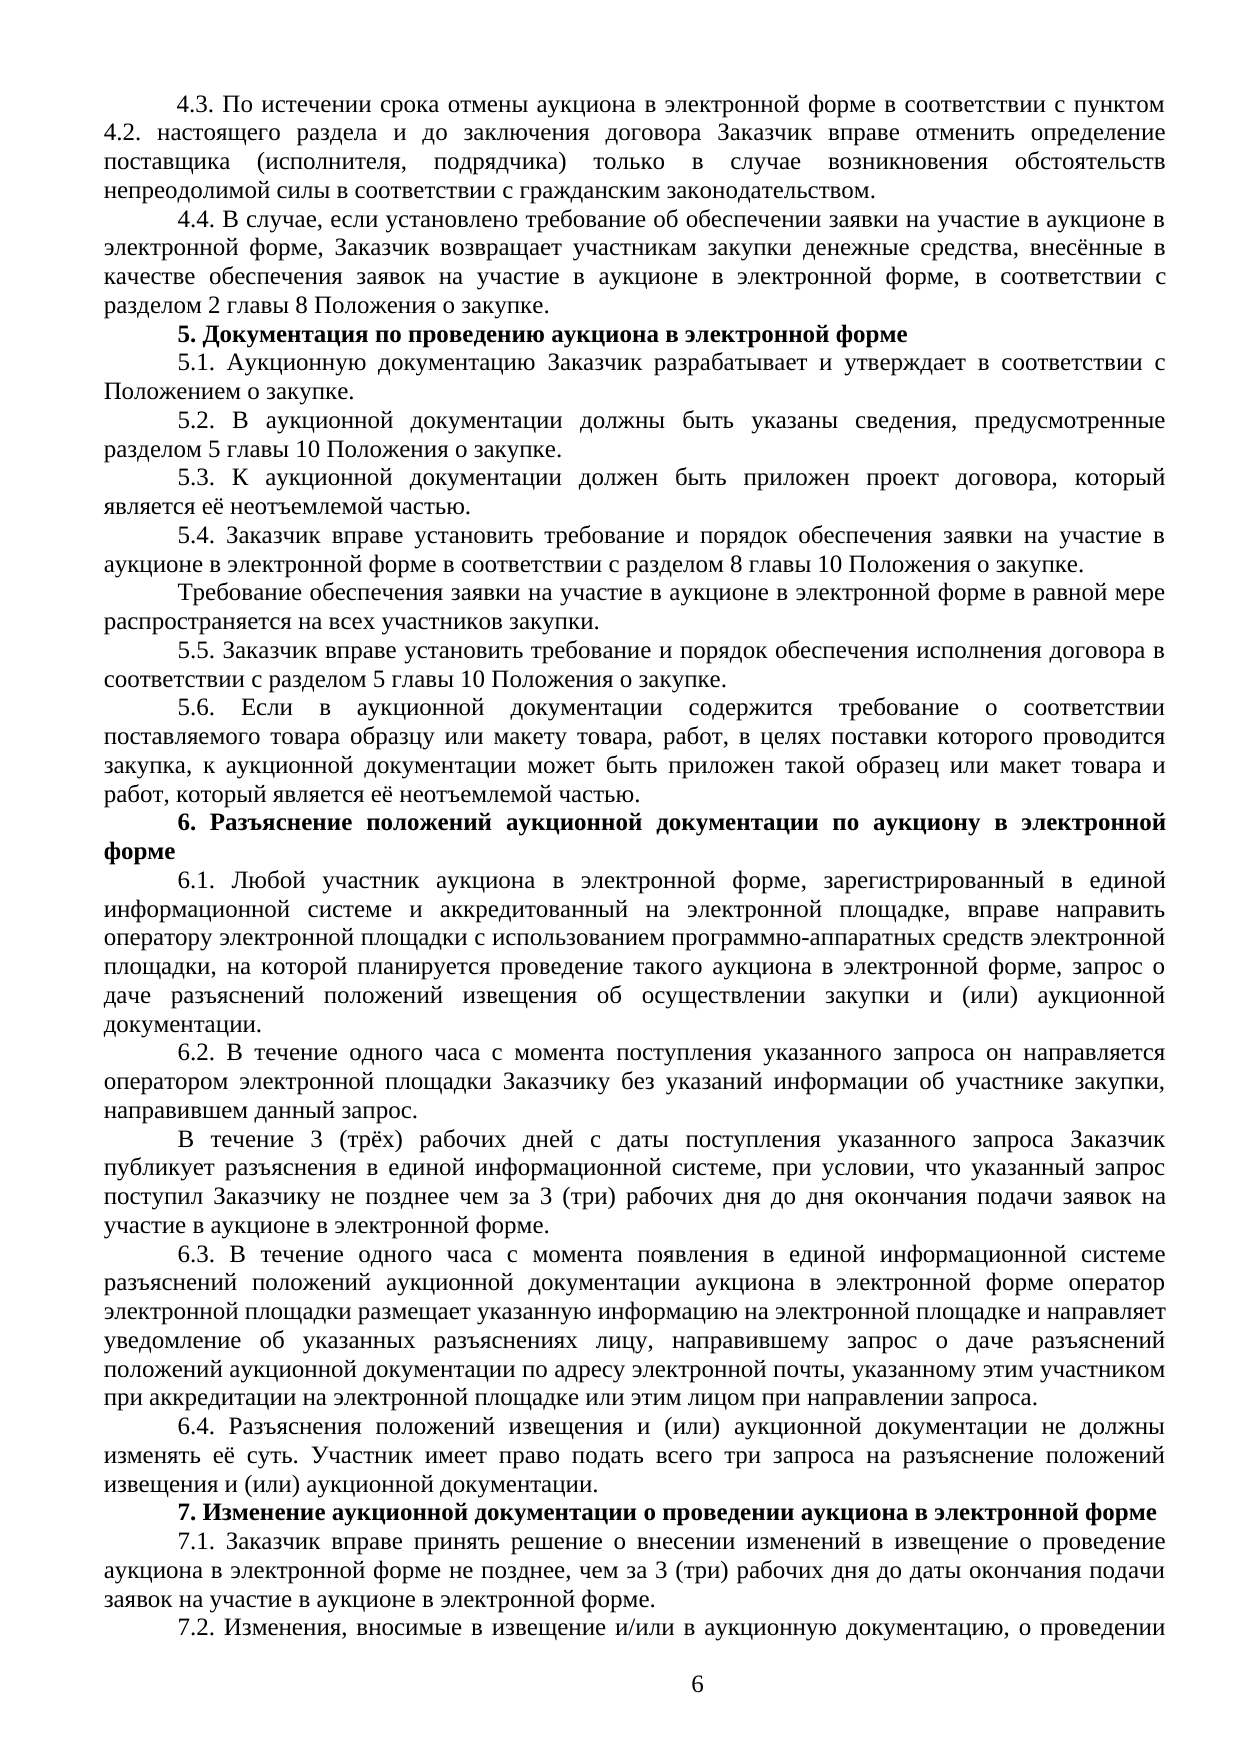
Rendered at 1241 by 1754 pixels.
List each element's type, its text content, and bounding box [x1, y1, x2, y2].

text 5.4. Заказчик вправе установить требование и порядок обеспечения заявки на участие в аукционе в электронной форме в соответствии с разделом 8 главы 10 Положения о закупке. [103, 520, 1166, 577]
text 7. Изменение аукционной документации о проведении аукциона в электронной форме [103, 1497, 1166, 1526]
text В течение 3 (трёх) рабочих дней с даты поступления указанного запроса Заказчик публикует разъяснения в единой информационной системе, при условии, что указанный запрос поступил Заказчику не позднее чем за 3 (три) рабочих дня до дня окончания подачи заявок на участие в аукционе в электронной форме. [103, 1124, 1166, 1239]
text 6.2. В течение одного часа с момента поступления указанного запроса он направляется оператором электронной площадки Заказчику без указаний информации об участнике закупки, направившем данный запрос. [103, 1037, 1166, 1124]
text 6. Разъяснение положений аукционной документации по аукциону в электронной форме [103, 807, 1166, 865]
text 7.1. Заказчик вправе принять решение о внесении изменений в извещение о проведение аукциона в электронной форме не позднее, чем за 3 (три) рабочих дня до даты окончания подачи заявок на участие в аукционе в электронной форме. [103, 1526, 1166, 1612]
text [103, 1612, 1166, 1641]
text 6.3. В течение одного часа с момента появления в единой информационной системе разъяснений положений аукционной документации аукциона в электронной форме оператор электронной площадки размещает указанную информацию на электронной площадке и направляет уведомление об указанных разъяснениях лицу, направившему запрос о даче разъяснений положений аукционной документации по адресу электронной почты, указанному этим участником при аккредитации на электронной площадке или этим лицом при направлении запроса. [103, 1239, 1166, 1411]
text 5.2. В аукционной документации должны быть указаны сведения, предусмотренные разделом 5 главы 10 Положения о закупке. [103, 405, 1166, 462]
text 4.3. По истечении срока отмены аукциона в электронной форме в соответствии с пунктом 4.2. настоящего раздела и до заключения договора Заказчик вправе отменить определение поставщика (исполнителя, подрядчика) только в случае возникновения обстоятельств непреодолимой силы в соответствии с гражданским законодательством. [103, 89, 1166, 204]
text 5.6. Если в аукционной документации содержится требование о соответствии поставляемого товара образцу или макету товара, работ, в целях поставки которого проводится закупка, к аукционной документации может быть приложен такой образец или макет товара и работ, который является её неотъемлемой частью. [103, 692, 1166, 807]
text 4.4. В случае, если установлено требование об обеспечении заявки на участие в аукционе в электронной форме, Заказчик возвращает участникам закупки денежные средства, внесённые в качестве обеспечения заявок на участие в аукционе в электронной форме, в соответствии с разделом 2 главы 8 Положения о закупке. [103, 204, 1166, 319]
text 5.5. Заказчик вправе установить требование и порядок обеспечения исполнения договора в соответствии с разделом 5 главы 10 Положения о закупке. [103, 635, 1166, 692]
text 6.1. Любой участник аукциона в электронной форме, зарегистрированный в единой информационной системе и аккредитованный на электронной площадке, вправе направить оператору электронной площадки с использованием программно-аппаратных средств электронной площадки, на которой планируется проведение такого аукциона в электронной форме, запрос о даче разъяснений положений извещения об осуществлении закупки и (или) аукционной документации. [103, 865, 1166, 1037]
text Требование обеспечения заявки на участие в аукционе в электронной форме в равной мере распространяется на всех участников закупки. [103, 577, 1166, 635]
text 6.4. Разъяснения положений извещения и (или) аукционной документации не должны изменять её суть. Участник имеет право подать всего три запроса на разъяснение положений извещения и (или) аукционной документации. [103, 1411, 1166, 1497]
text 5. Документация по проведению аукциона в электронной форме [103, 319, 1166, 347]
text 5.1. Аукционную документацию Заказчик разрабатывает и утверждает в соответствии с Положением о закупке. [103, 347, 1166, 405]
text 5.3. К аукционной документации должен быть приложен проект договора, который является её неотъемлемой частью. [103, 462, 1166, 520]
